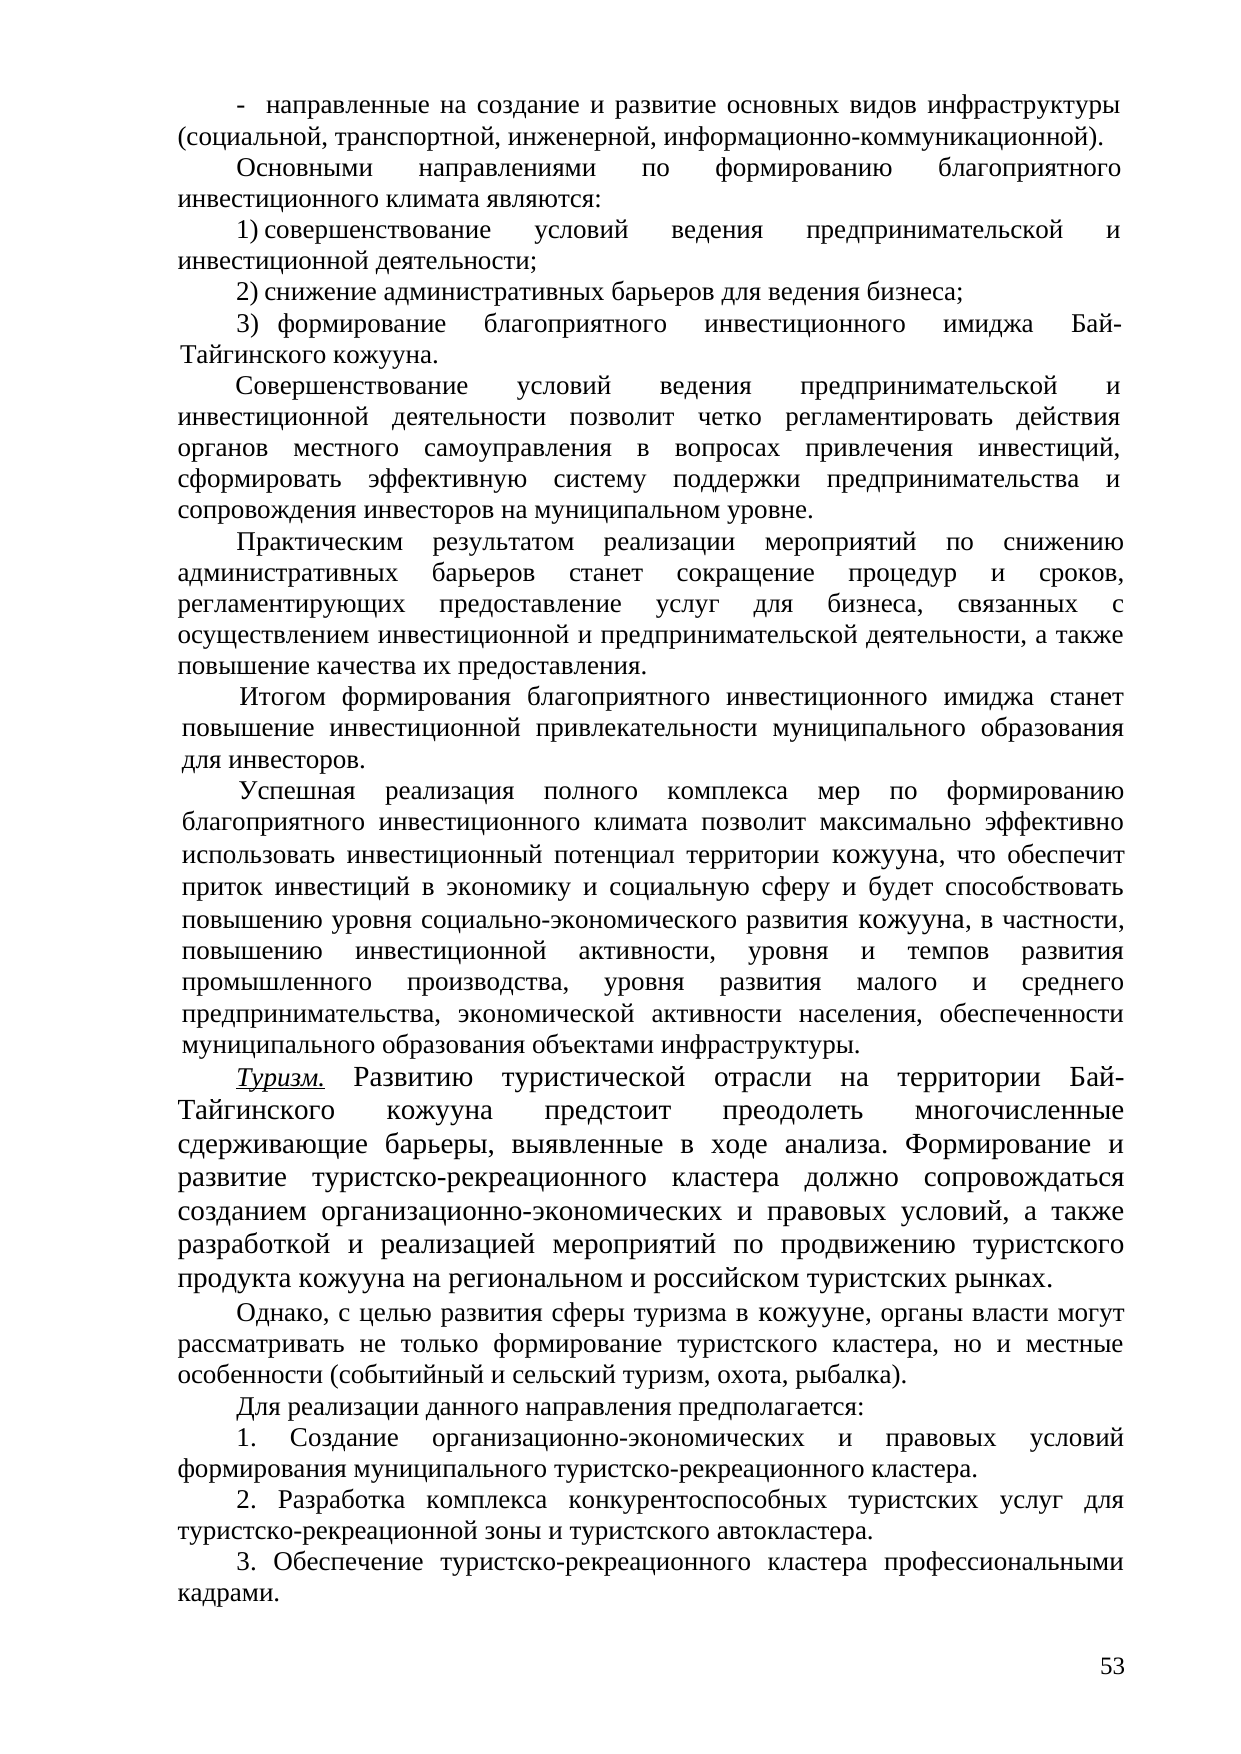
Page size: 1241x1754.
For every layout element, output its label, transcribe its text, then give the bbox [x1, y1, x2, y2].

text Однако, с целью развития сферы туризма в кожууне, органы власти могут рассматривать не только формирование туристского кластера, но и местные особенности (событийный и сельский туризм, охота, рыбалка). [177, 1294, 1125, 1389]
text 2. Разработка комплекса конкурентоспособных туристских услуг для туристско-рекреационной зоны и туристского автокластера. [177, 1483, 1125, 1545]
text Итогом формирования благоприятного инвестиционного имиджа станет повышение инвестиционной привлекательности муниципального образования для инвесторов. [182, 680, 1125, 774]
text Совершенствование условий ведения предпринимательской и инвестиционной деятельности позволит четко регламентировать действия органов местного самоуправления в вопросах привлечения инвестиций, сформировать эффективную систему поддержки предпринимательства и сопровождения инвесторов на муниципальном уровне. [177, 369, 1121, 525]
list совершенствование условий ведения предпринимательской и инвестиционной деятельности; [177, 213, 1121, 276]
text Для реализации данного направления предполагается: [177, 1389, 1125, 1421]
list направленные на создание и развитие основных видов инфраструктуры (социальной, транспортной, инженерной, информационно-коммуникационной). [177, 89, 1121, 151]
text 3. Обеспечение туристско-рекреационного кластера профессиональными кадрами. [177, 1545, 1125, 1608]
text Основными направлениями по формированию благоприятного инвестиционного климата являются: [177, 151, 1122, 213]
text 1. Создание организационно-экономических и правовых условий формирования муниципального туристско-рекреационного кластера. [177, 1421, 1125, 1483]
text Успешная реализация полного комплекса мер по формированию благоприятного инвестиционного климата позволит максимально эффективно использовать инвестиционный потенциал территории кожууна, что обеспечит приток инвестиций в экономику и социальную сферу и будет способствовать повышению уровня социально-экономического развития кожууна, в частности, повышению инвестиционной активности, уровня и темпов развития промышленного производства, уровня развития малого и среднего предпринимательства, экономической активности населения, обеспеченности муниципального образования объектами инфраструктуры. [182, 774, 1125, 1059]
text Практическим результатом реализации мероприятий по снижению административных барьеров станет сокращение процедур и сроков, регламентирующих предоставление услуг для бизнеса, связанных с осуществлением инвестиционной и предпринимательской деятельности, а также повышение качества их предоставления. [177, 525, 1125, 680]
subtitle Туризм. Развитию туристической отрасли на территории Бай-Тайгинского кожууна предстоит преодолеть многочисленные сдерживающие барьеры, выявленные в ходе анализа. Формирование и развитие туристско-рекреационного кластера должно сопровождаться созданием организационно-экономических и правовых условий, а также разработкой и реализацией мероприятий по продвижению туристского продукта кожууна на региональном и российском туристских рынках. [177, 1059, 1125, 1294]
list снижение административных барьеров для ведения бизнеса; [236, 276, 1125, 307]
text 3) формирование благоприятного инвестиционного имиджа Бай-Тайгинского кожууна. [180, 307, 1122, 369]
